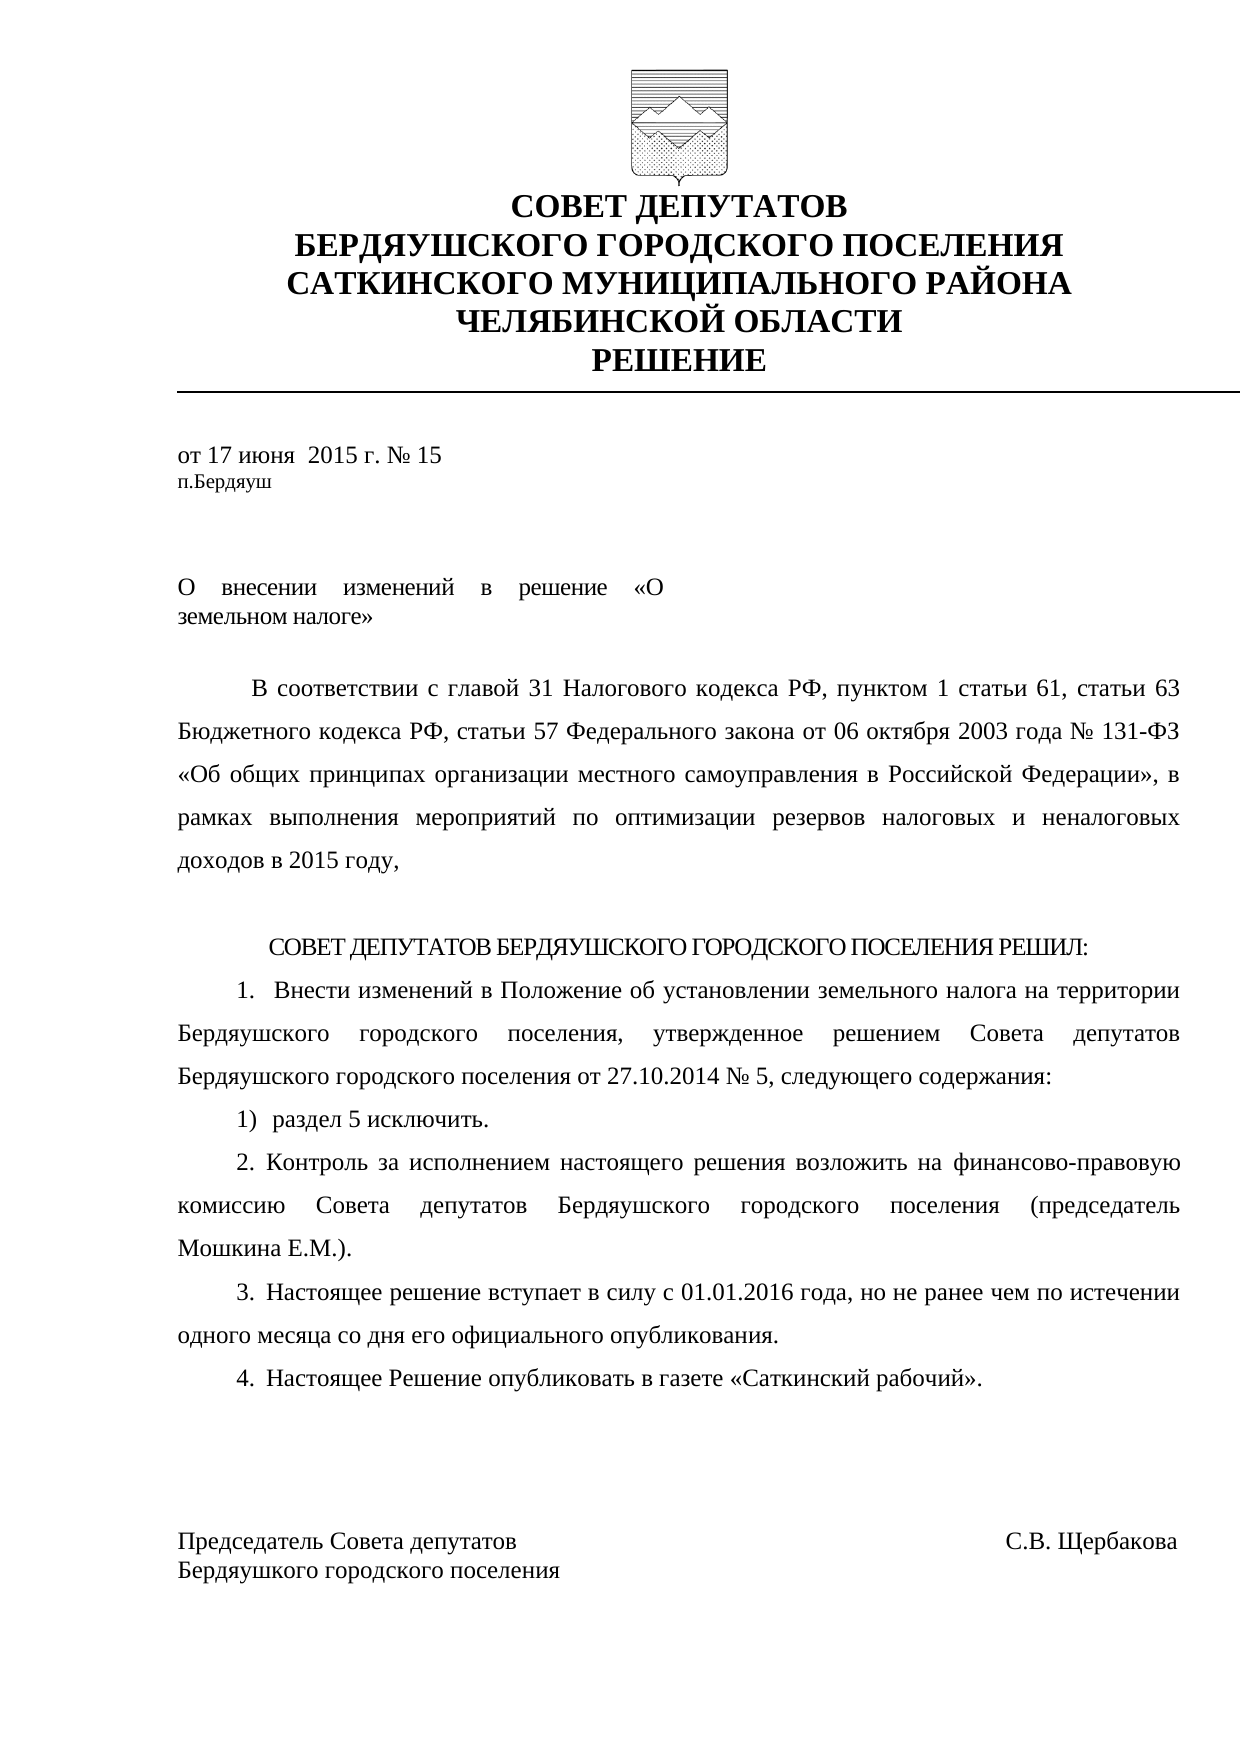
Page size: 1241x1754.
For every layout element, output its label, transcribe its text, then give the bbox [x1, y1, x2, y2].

title РЕШЕНИЕ [177, 340, 1181, 378]
picture [629, 67, 729, 187]
text от 17 июня 2015 г. № 15 [177, 441, 1181, 469]
text Совет депутатов БЕРДЯУШСКОГО городского поселения решил: [177, 932, 1181, 960]
list Внести изменений в Положение об установлении земельного налога на территории Бердяушского городского поселения, утвержденное решением Совета депутатов Бердяушского городского поселения от 27.10.2014 № 5, следующего содержания: [177, 975, 1181, 1090]
list Настоящее Решение опубликовать в газете «Саткинский рабочий». [177, 1363, 1181, 1392]
text ЧЕЛЯБИНСКОЙ ОБЛАСТИ [177, 302, 1181, 340]
list Настоящее решение вступает в силу с 01.01.2016 года, но не ранее чем по истечении одного месяца со дня его официального опубликования. [177, 1277, 1181, 1348]
list Контроль за исполнением настоящего решения возложить на финансово-правовую комиссию Совета депутатов Бердяушского городского поселения (председатель Мошкина Е.М.). [177, 1147, 1181, 1262]
subtitle САТКИНСКОГО МУНИЦИПАЛЬНОГО РАЙОНА [177, 263, 1181, 302]
list раздел 5 исключить. [177, 1104, 1181, 1133]
text п.Бердяуш [177, 469, 1181, 493]
text БЕРДЯУШСКОГО ГОРОДСКОГО ПОСЕЛЕНИЯ [177, 225, 1181, 263]
text О внесении изменений в решение «О земельном налоге» [177, 572, 664, 630]
text СОВЕТ ДЕПУТАТОВ [177, 187, 1181, 225]
text В соответствии с главой 31 Налогового кодекса РФ, пунктом 1 статьи 61, статьи 63 Бюджетного кодекса РФ, статьи 57 Федерального закона от 06 октября 2003 года № 131-ФЗ «Об общих принципах организации местного самоуправления в Российской Федерации», в рамках выполнения мероприятий по оптимизации резервов налоговых и неналоговых доходов в 2015 году, [177, 673, 1181, 874]
text Бердяушкого городского поселения [177, 1555, 1181, 1583]
text Председатель Совета депутатов С.В. Щербакова [177, 1526, 1181, 1555]
